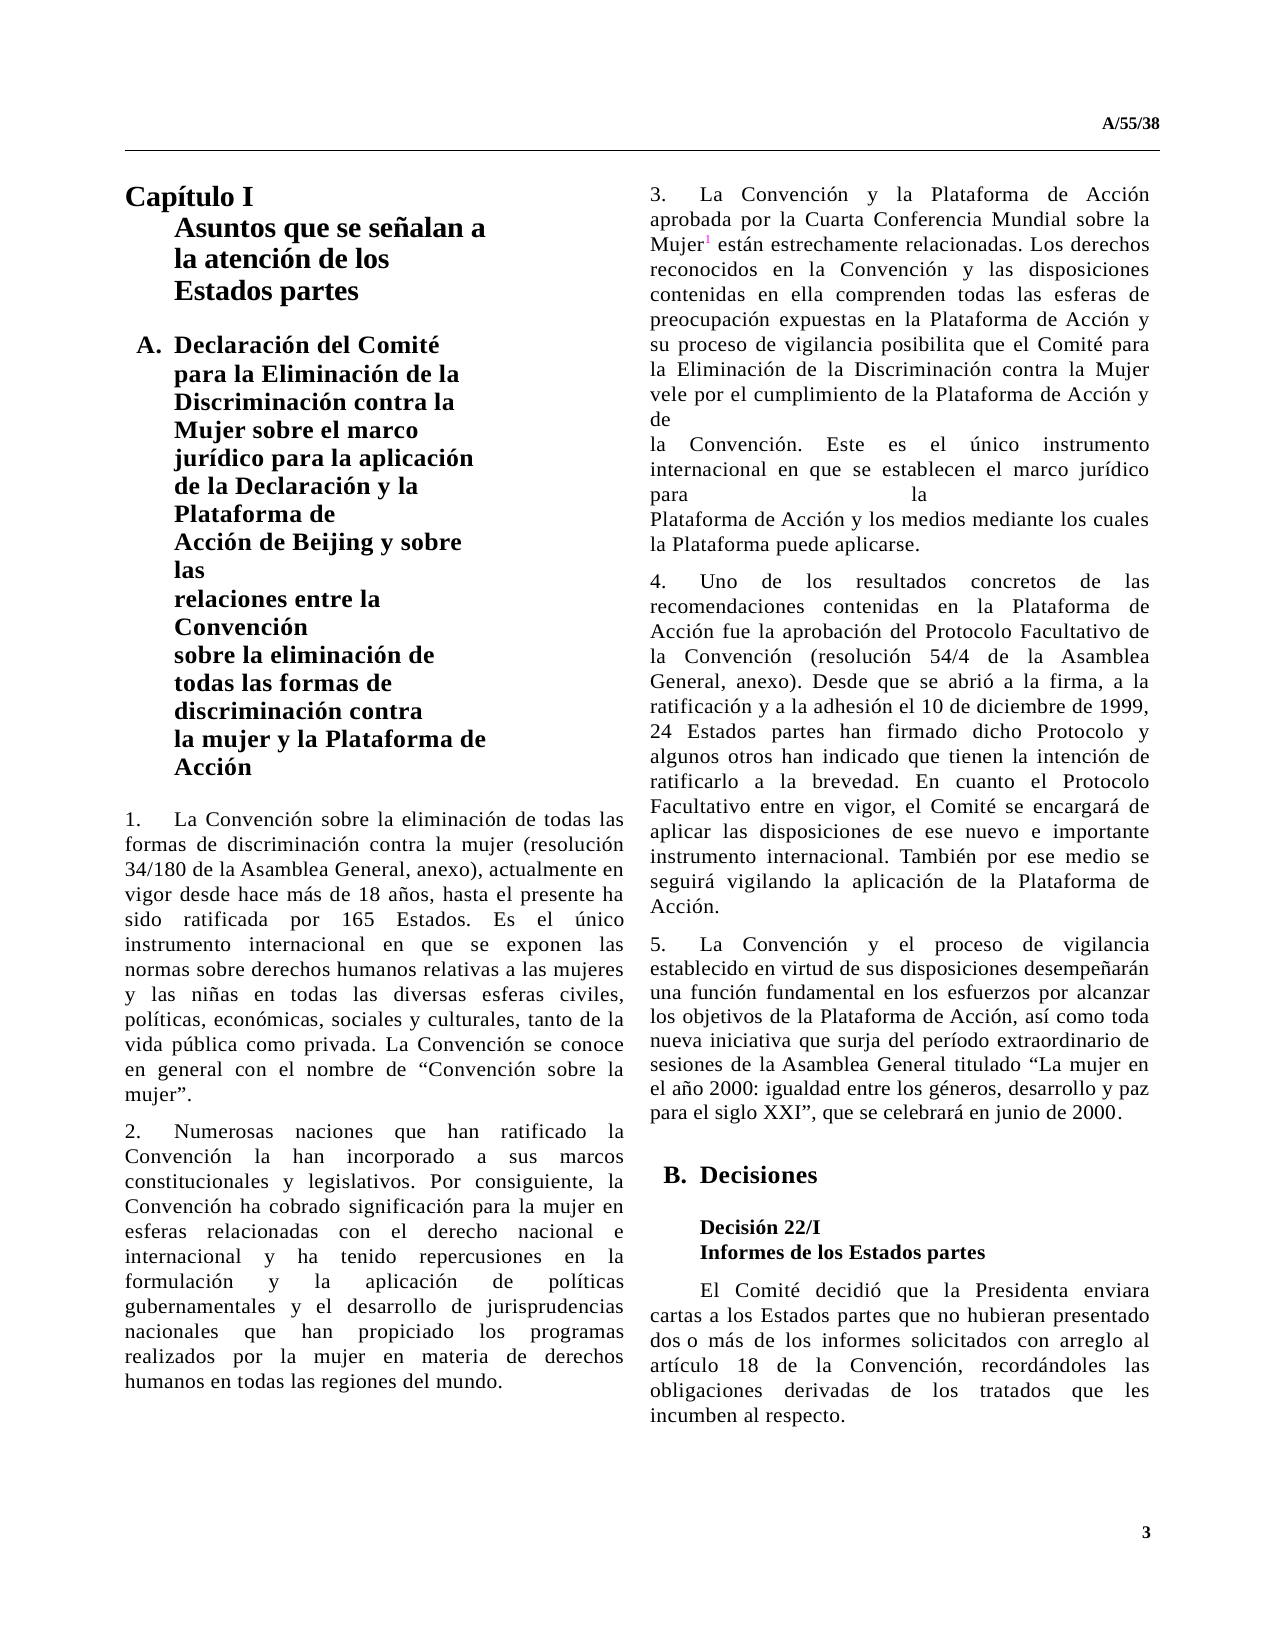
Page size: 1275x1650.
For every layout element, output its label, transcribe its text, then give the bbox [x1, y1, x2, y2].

text B. Decisiones [650, 1161, 1018, 1189]
text Asuntos que se señalan a la atención de los Estados partes [124, 213, 493, 306]
list Numerosas naciones que han ratificado la Convención la han incorporado a sus marcos constitucionales y legislativos. Por consiguiente, la Convención ha cobrado significación para la mujer en esferas relacionadas con el derecho nacional e internacional y ha tenido repercusiones en la formulación y la aplicación de políticas gubernamentales y el desarrollo de jurisprudencias nacionales que han propiciado los programas realizados por la mujer en materia de derechos humanos en todas las regiones del mundo. [124, 1119, 625, 1394]
list La Convención y el proceso de vigilancia establecido en virtud de sus disposiciones desempeñarán una función fundamental en los esfuerzos por alcanzar los objetivos de la Plataforma de Acción, así como toda nueva iniciativa que surja del período extraordinario de sesiones de la Asamblea General titulado “La mujer en el año 2000: igualdad entre los géneros, desarrollo y paz para el siglo XXI”, que se celebrará en junio de 2000. [650, 931, 1151, 1124]
text Informes de los Estados partes [650, 1239, 1018, 1264]
list La Convención y la Plataforma de Acción aprobada por la Cuarta Conferencia Mundial sobre la Mujer están estrechamente relacionadas. Los derechos reconocidos en la Convención y las disposiciones contenidas en ella comprenden todas las esferas de preocupación expuestas en la Plataforma de Acción y su proceso de vigilancia posibilita que el Comité para la Eliminación de la Discriminación contra la Mujer vele por el cumplimiento de la Plataforma de Acción y de la Convención. Este es el único instrumento internacional en que se establecen el marco jurídico para la Plataforma de Acción y los medios mediante los cuales la Plataforma puede aplicarse. [650, 181, 1151, 556]
text Decisión 22/I [650, 1214, 1018, 1239]
text Capítulo I [124, 181, 493, 213]
text A. Declaración del Comité para la Eliminación de la Discriminación contra la Mujer sobre el marco jurídico para la aplicación de la Declaración y la Plataforma de Acción de Beijing y sobre las relaciones entre la Convención sobre la eliminación de todas las formas de discriminación contra la mujer y la Plataforma de Acción [124, 331, 493, 781]
list Uno de los resultados concretos de las recomendaciones contenidas en la Plataforma de Acción fue la aprobación del Protocolo Facultativo de la Convención (resolución 54/4 de la Asamblea General, anexo). Desde que se abrió a la firma, a la ratificación y a la adhesión el 10 de diciembre de 1999, 24 Estados partes han firmado dicho Protocolo y algunos otros han indicado que tienen la intención de ratificarlo a la brevedad. En cuanto el Protocolo Facultativo entre en vigor, el Comité se encargará de aplicar las disposiciones de ese nuevo e importante instrumento internacional. También por ese medio se seguirá vigilando la aplicación de la Plataforma de Acción. [650, 569, 1151, 919]
text El Comité decidió que la Presidenta enviara cartas a los Estados partes que no hubieran presentado dos o más de los informes solicitados con arreglo al artículo 18 de la Convención, recordándoles las obligaciones derivadas de los tratados que les incumben al respecto. [650, 1277, 1151, 1427]
list La Convención sobre la eliminación de todas las formas de discriminación contra la mujer (resolución 34/180 de la Asamblea General, anexo), actualmente en vigor desde hace más de 18 años, hasta el presente ha sido ratificada por 165 Estados. Es el único instrumento internacional en que se exponen las normas sobre derechos humanos relativas a las mujeres y las niñas en todas las diversas esferas civiles, políticas, económicas, sociales y culturales, tanto de la vida pública como privada. La Convención se conoce en general con el nombre de “Convención sobre la mujer”. [124, 806, 625, 1106]
